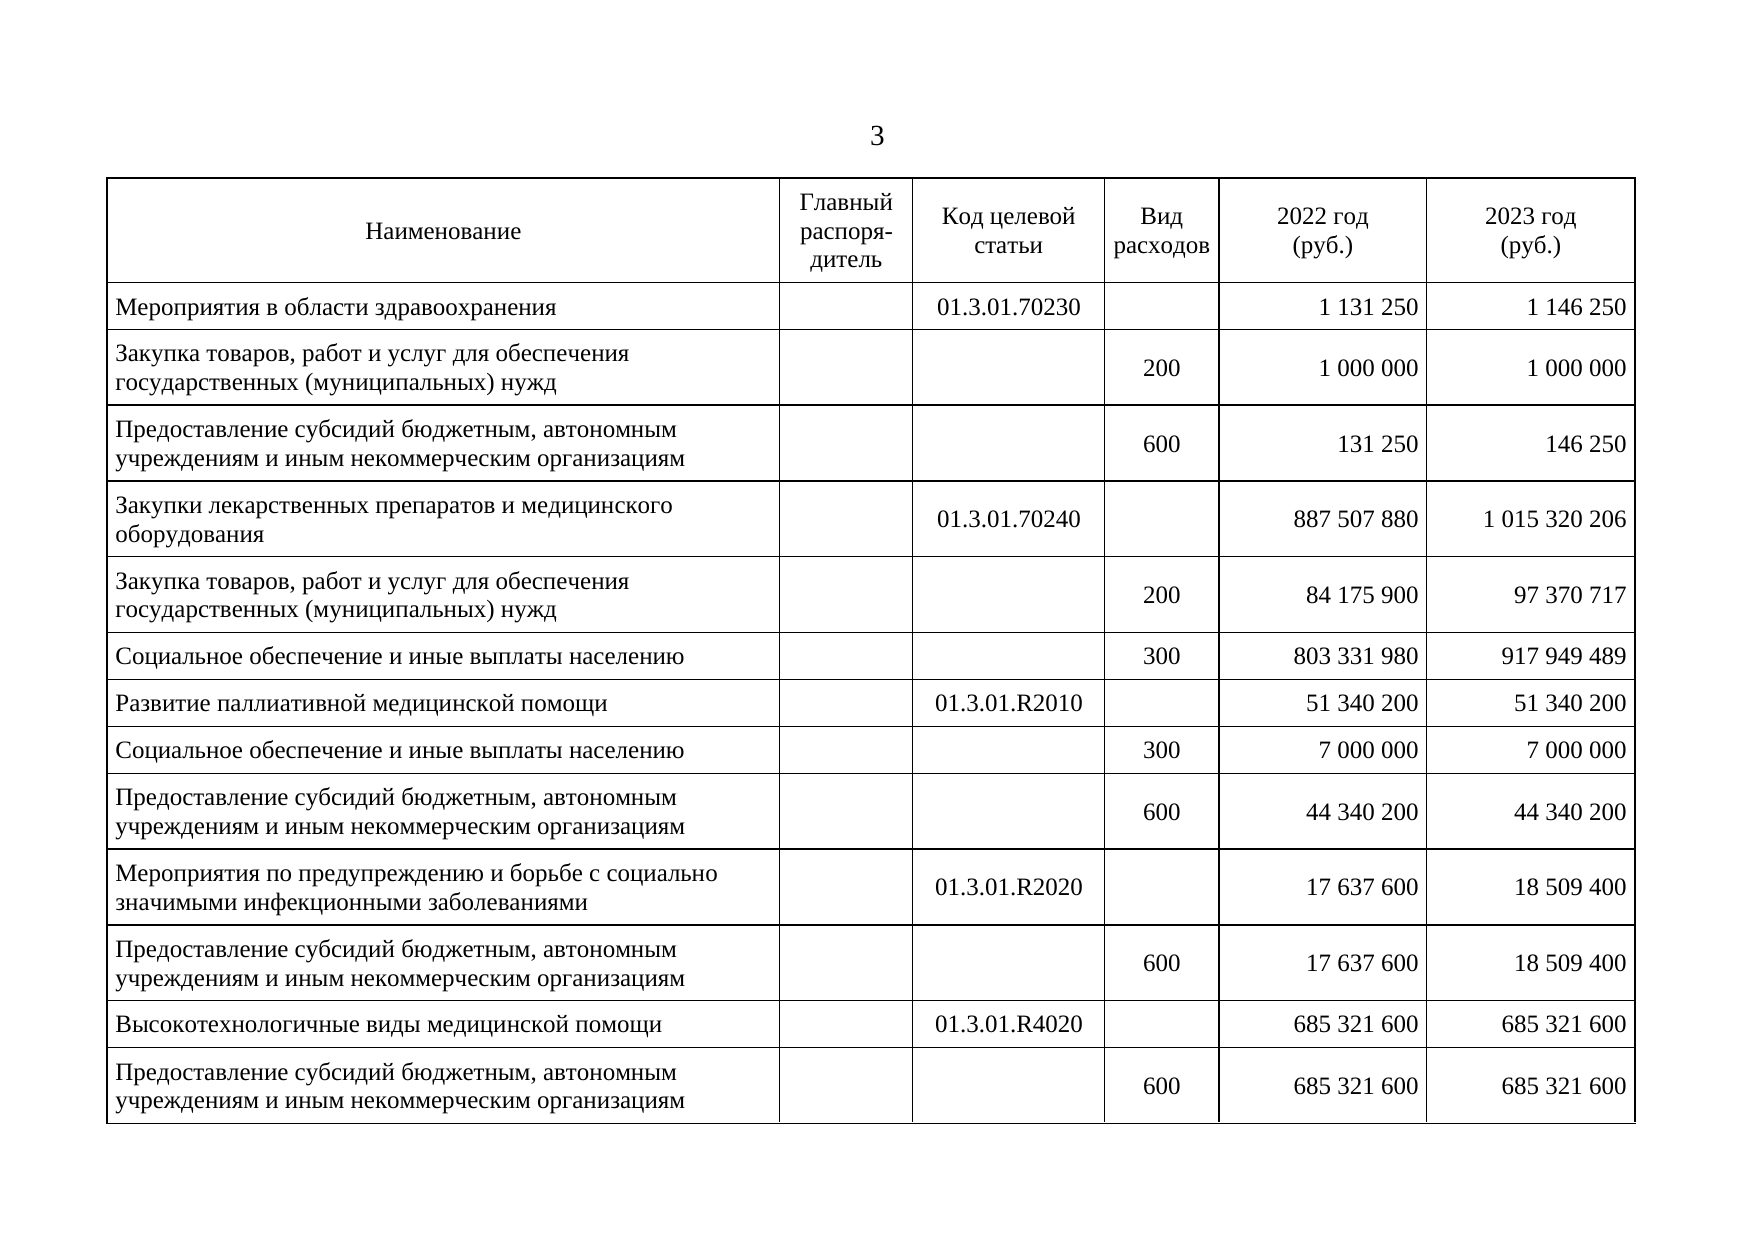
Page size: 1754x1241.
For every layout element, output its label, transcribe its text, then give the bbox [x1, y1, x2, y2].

table_cell 18 509 400 [1427, 850, 1634, 924]
table_cell Предоставление субсидий бюджетным, автономным учреждениям и иным некоммерческим организациям [108, 774, 779, 848]
table_cell Закупка товаров, работ и услуг для обеспечения государственных (муниципальных) нужд [108, 557, 779, 632]
table_cell 146 250 [1427, 406, 1634, 480]
table_cell 600 [1105, 774, 1218, 848]
table_cell [1105, 482, 1218, 556]
table_cell 01.3.01.70230 [913, 283, 1104, 329]
table_cell Предоставление субсидий бюджетным, автономным учреждениям и иным некоммерческим организациям [108, 926, 779, 1000]
table_cell [780, 283, 912, 329]
table_cell [1105, 850, 1218, 924]
table_cell [913, 633, 1104, 678]
table_cell [913, 727, 1104, 772]
table_header Главный распоря-дитель [780, 179, 912, 282]
table_cell 17 637 600 [1220, 850, 1426, 924]
table_cell 01.3.01.R2020 [913, 850, 1104, 924]
table_cell [780, 850, 912, 924]
table_cell 685 321 600 [1427, 1048, 1634, 1122]
table_cell 01.3.01.70240 [913, 482, 1104, 556]
table_cell 01.3.01.R2010 [913, 680, 1104, 726]
table_cell [913, 1048, 1104, 1122]
table_cell 7 000 000 [1220, 727, 1426, 772]
table_cell [1105, 283, 1218, 329]
table_cell [913, 774, 1104, 848]
table_cell 51 340 200 [1427, 680, 1634, 726]
table_cell [780, 727, 912, 772]
table_cell 300 [1105, 633, 1218, 678]
table_cell [780, 1048, 912, 1122]
table_cell 685 321 600 [1220, 1048, 1426, 1122]
table_cell 7 000 000 [1427, 727, 1634, 772]
table_cell [780, 482, 912, 556]
table_cell 1 000 000 [1427, 330, 1634, 404]
table_cell [780, 926, 912, 1000]
table_header Код целевой статьи [913, 179, 1104, 282]
table_cell 97 370 717 [1427, 557, 1634, 632]
table_cell 300 [1105, 727, 1218, 772]
table_cell [1105, 1001, 1218, 1047]
table_cell 1 131 250 [1220, 283, 1426, 329]
table_cell 44 340 200 [1427, 774, 1634, 848]
table_cell [1105, 680, 1218, 726]
table_header 2023 год (руб.) [1427, 179, 1634, 282]
table_cell 887 507 880 [1220, 482, 1426, 556]
table_cell Закупки лекарственных препаратов и медицинского оборудования [108, 482, 779, 556]
table_cell 18 509 400 [1427, 926, 1634, 1000]
table_header Наименование [108, 179, 779, 282]
table_cell [913, 406, 1104, 480]
table_cell 685 321 600 [1427, 1001, 1634, 1047]
table_cell [913, 926, 1104, 1000]
table_cell 917 949 489 [1427, 633, 1634, 678]
table_cell Социальное обеспечение и иные выплаты населению [108, 727, 779, 772]
table_cell 51 340 200 [1220, 680, 1426, 726]
table_cell 600 [1105, 926, 1218, 1000]
table_cell Предоставление субсидий бюджетным, автономным учреждениям и иным некоммерческим организациям [108, 406, 779, 480]
table_header Вид расходов [1105, 179, 1218, 282]
table_header 2022 год (руб.) [1220, 179, 1426, 282]
table_cell [780, 680, 912, 726]
table_cell 200 [1105, 557, 1218, 632]
table_cell 200 [1105, 330, 1218, 404]
table_cell Закупка товаров, работ и услуг для обеспечения государственных (муниципальных) нужд [108, 330, 779, 404]
table_cell 44 340 200 [1220, 774, 1426, 848]
table_cell Социальное обеспечение и иные выплаты населению [108, 633, 779, 678]
table_cell Мероприятия по предупреждению и борьбе с социально значимыми инфекционными заболеваниями [108, 850, 779, 924]
table_cell Мероприятия в области здравоохранения [108, 283, 779, 329]
table_cell [780, 1001, 912, 1047]
table_cell [780, 633, 912, 678]
table_cell [913, 557, 1104, 632]
table_cell 1 015 320 206 [1427, 482, 1634, 556]
table_cell 131 250 [1220, 406, 1426, 480]
table_cell [780, 406, 912, 480]
table_cell 600 [1105, 1048, 1218, 1122]
table_cell 685 321 600 [1220, 1001, 1426, 1047]
table_cell [780, 774, 912, 848]
table_cell 84 175 900 [1220, 557, 1426, 632]
table_cell Высокотехнологичные виды медицинской помощи [108, 1001, 779, 1047]
table_cell 1 000 000 [1220, 330, 1426, 404]
table_cell 1 146 250 [1427, 283, 1634, 329]
table_cell [780, 330, 912, 404]
table_cell Развитие паллиативной медицинской помощи [108, 680, 779, 726]
table_cell 803 331 980 [1220, 633, 1426, 678]
table_cell [913, 330, 1104, 404]
table_cell Предоставление субсидий бюджетным, автономным учреждениям и иным некоммерческим организациям [108, 1048, 779, 1122]
table_cell 600 [1105, 406, 1218, 480]
table_cell [780, 557, 912, 632]
table_cell 17 637 600 [1220, 926, 1426, 1000]
table_cell 01.3.01.R4020 [913, 1001, 1104, 1047]
